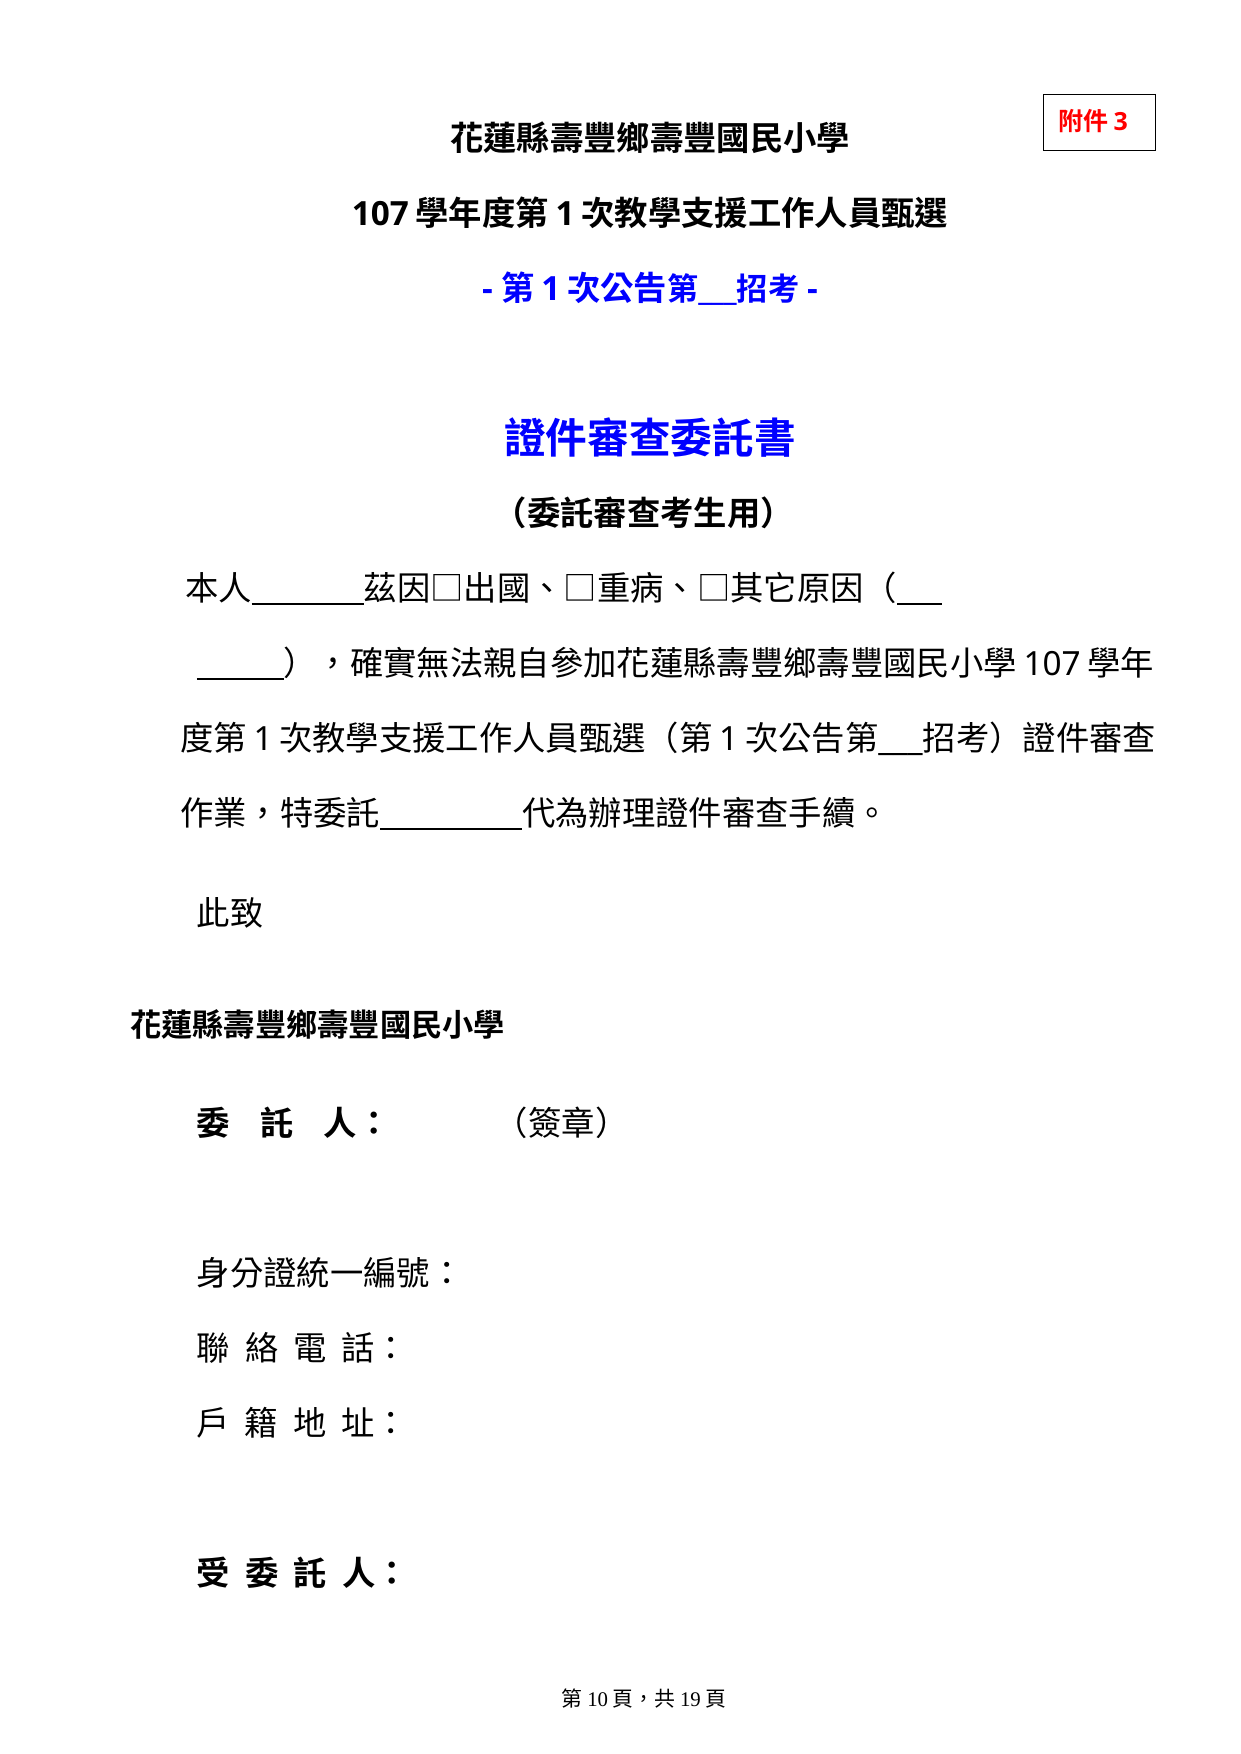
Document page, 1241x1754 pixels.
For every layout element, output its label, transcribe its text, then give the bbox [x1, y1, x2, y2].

text 聯 絡 電 話： [130, 1308, 1169, 1383]
text （委託審查考生用） [118, 473, 1169, 548]
text - 第1次公告第___招考 - [130, 248, 1169, 323]
text 本人 茲因□出國、□重病、□其它原因（ [118, 548, 1169, 623]
text 受 委 託 人： [130, 1533, 1169, 1608]
text 委 託 人： （簽章） [130, 1083, 1169, 1158]
text 花蓮縣壽豐鄉壽豐國民小學 [130, 98, 1169, 173]
text 戶 籍 地 址： [130, 1383, 1169, 1458]
text ），確實無法親自參加花蓮縣壽豐鄉壽豐國民小學107學年度第1次教學支援工作人員甄選（第1次公告第___招考）證件審查作業，特委託 代為辦理證件審查手續。 [180, 623, 1169, 848]
text 身分證統一編號： [130, 1233, 1169, 1308]
text 107學年度第1次教學支援工作人員甄選 [130, 173, 1169, 248]
text 此致 花蓮縣壽豐鄉壽豐國民小學 [130, 873, 1169, 1061]
text 證件審查委託書 [130, 398, 1169, 473]
